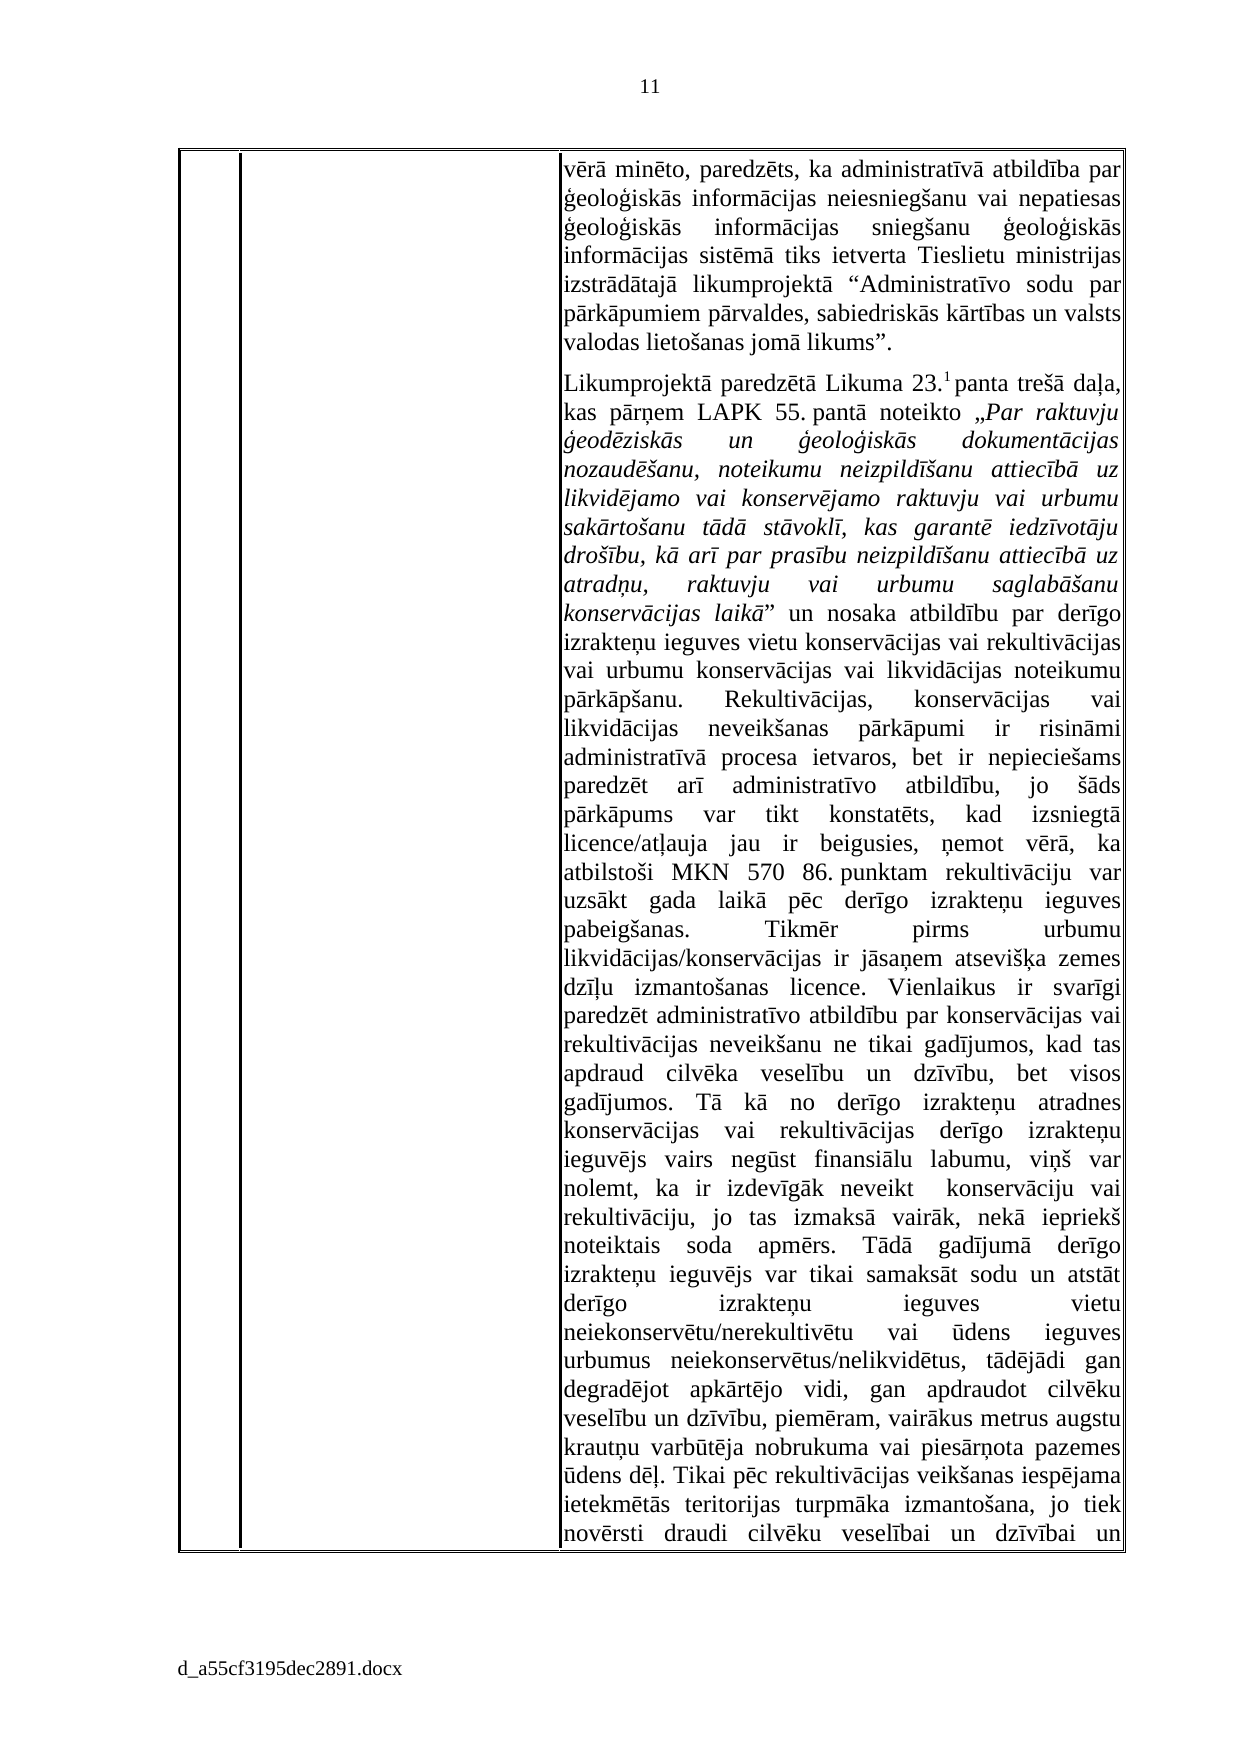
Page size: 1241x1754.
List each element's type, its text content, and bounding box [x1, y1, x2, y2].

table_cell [240, 149, 560, 1550]
table_cell 2. [180, 149, 240, 1550]
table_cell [560, 151, 1123, 1550]
